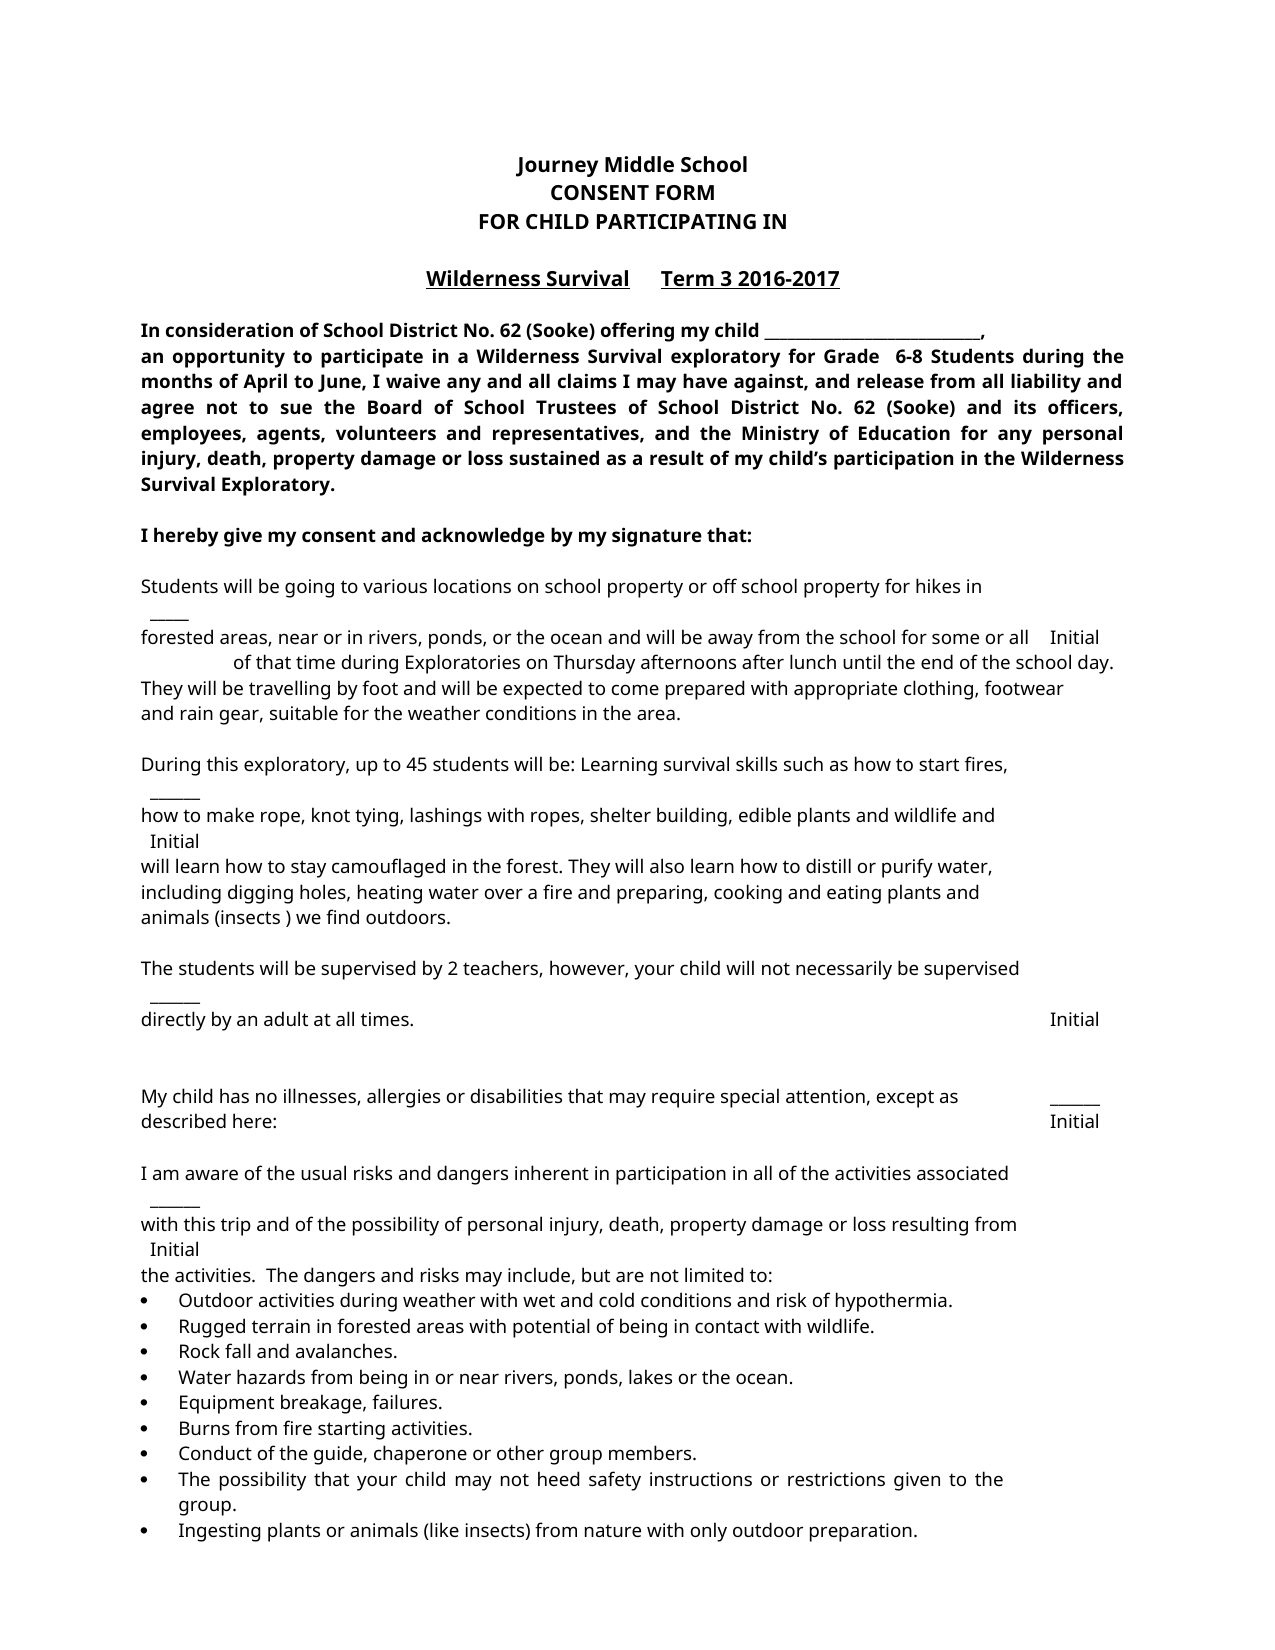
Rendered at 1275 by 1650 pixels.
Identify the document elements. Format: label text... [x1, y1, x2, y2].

text with this trip and of the possibility of personal injury, death, property damage or loss resulting from Initial [141, 1211, 1125, 1262]
list Rock fall and avalanches. [141, 1338, 1005, 1364]
text FOR CHILD PARTICIPATING IN [141, 207, 1125, 235]
list Burns from fire starting activities. [141, 1415, 1005, 1441]
text I am aware of the usual risks and dangers inherent in participation in all of the activities associated ______ [141, 1160, 1125, 1211]
text Wilderness Survival Term 3 2016-2017 [141, 264, 1125, 292]
text will learn how to stay camouflaged in the forest. They will also learn how to distill or purify water, [141, 854, 1125, 879]
text directly by an adult at all times. Initial [141, 1007, 1125, 1058]
list Outdoor activities during weather with wet and cold conditions and risk of hypothermia. [141, 1287, 1005, 1313]
text how to make rope, knot tying, lashings with ropes, shelter building, edible plants and wildlife and Initial [141, 803, 1125, 854]
text an opportunity to participate in a Wilderness Survival exploratory for Grade 6-8 Students during the months of April to June, I waive any and all claims I may have against, and release from all liability and agree not to sue the Board of School Trustees of School District No. 62 (Sooke) and its officers, employees, agents, volunteers and representatives, and the Ministry of Education for any personal injury, death, property damage or loss sustained as a result of my child’s participation in the Wilderness Survival Exploratory. [141, 343, 1125, 496]
text animals (insects ) we find outdoors. [141, 905, 1125, 930]
list Rugged terrain in forested areas with potential of being in contact with wildlife. [141, 1313, 1005, 1338]
text Students will be going to various locations on school property or off school property for hikes in _____ [141, 573, 1125, 624]
text including digging holes, heating water over a fire and preparing, cooking and eating plants and [141, 879, 1125, 905]
text the activities. The dangers and risks may include, but are not limited to: [141, 1262, 1125, 1287]
text They will be travelling by foot and will be expected to come prepared with appropriate clothing, footwear [141, 675, 1125, 701]
list Ingesting plants or animals (like insects) from nature with only outdoor preparation. [141, 1517, 1005, 1543]
text In consideration of School District No. 62 (Sooke) offering my child ____________________________, [141, 318, 1125, 343]
list Water hazards from being in or near rivers, ponds, lakes or the ocean. [141, 1364, 1005, 1389]
text During this exploratory, up to 45 students will be: Learning survival skills such as how to start fires, ______ [141, 752, 1125, 803]
text described here: Initial [141, 1109, 1125, 1134]
list Conduct of the guide, chaperone or other group members. [141, 1441, 1005, 1466]
text Journey Middle School [141, 150, 1125, 178]
text forested areas, near or in rivers, ponds, or the ocean and will be away from the school for some or all Initial of that time during Exploratories on Thursday afternoons after lunch until the end of the school day. [141, 624, 1125, 675]
text My child has no illnesses, allergies or disabilities that may require special attention, except as ______ [141, 1083, 1125, 1109]
list Equipment breakage, failures. [141, 1389, 1005, 1415]
text I hereby give my consent and acknowledge by my signature that: [141, 522, 1125, 547]
text CONSENT FORM [141, 178, 1125, 207]
list The possibility that your child may not heed safety instructions or restrictions given to the group. [141, 1466, 1005, 1517]
text and rain gear, suitable for the weather conditions in the area. [141, 701, 1125, 726]
text The students will be supervised by 2 teachers, however, your child will not necessarily be supervised ______ [141, 956, 1125, 1007]
